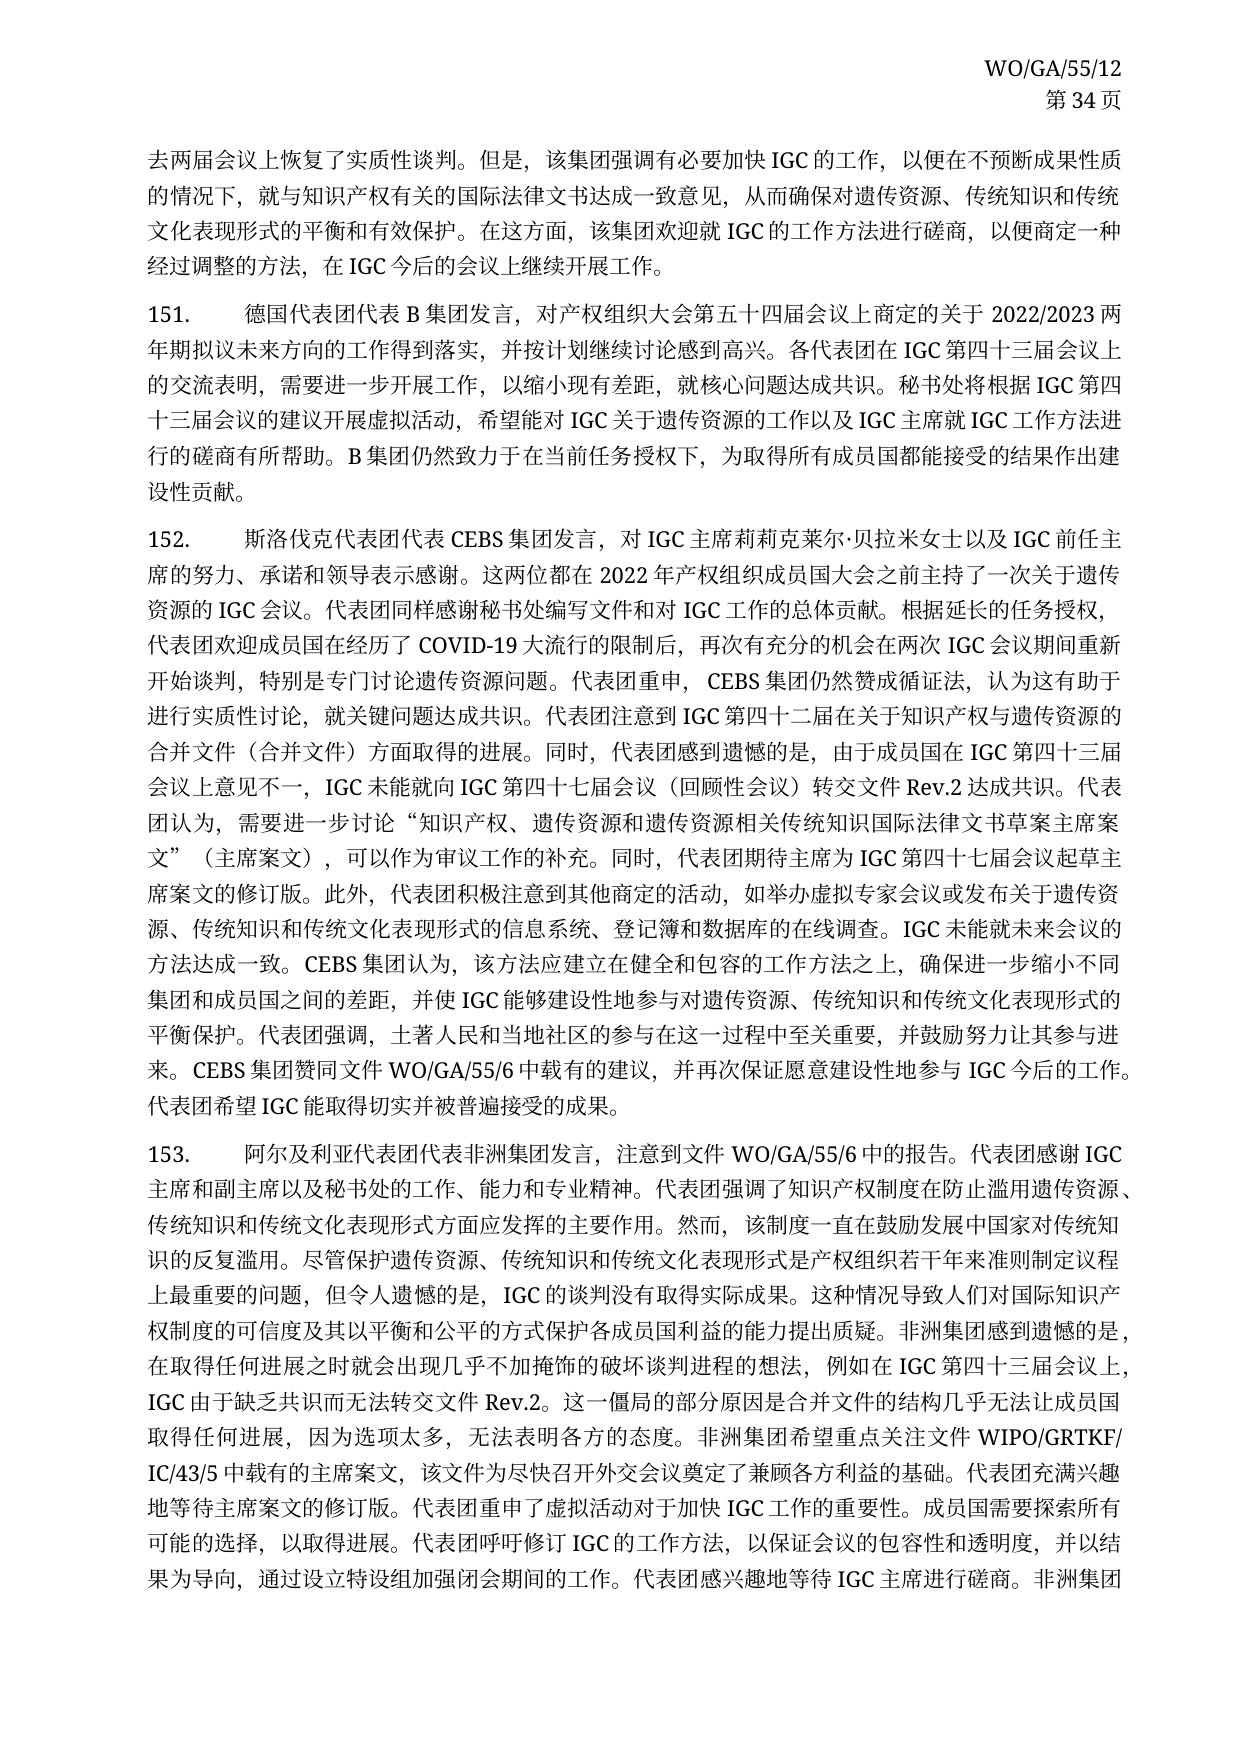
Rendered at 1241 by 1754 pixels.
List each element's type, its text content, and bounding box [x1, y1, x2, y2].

text 斯洛伐克代表团代表CEBS集团发言，对IGC主席莉莉克莱尔·贝拉米女士以及IGC前任主席的努力、承诺和领导表示感谢。这两位都在2022年产权组织成员国大会之前主持了一次关于遗传资源的IGC会议。代表团同样感谢秘书处编写文件和对IGC工作的总体贡献。根据延长的任务授权，代表团欢迎成员国在经历了COVID-19大流行的限制后，再次有充分的机会在两次IGC会议期间重新开始谈判，特别是专门讨论遗传资源问题。代表团重申，CEBS集团仍然赞成循证法，认为这有助于进行实质性讨论，就关键问题达成共识。代表团注意到IGC第四十二届在关于知识产权与遗传资源的合并文件（合并文件）方面取得的进展。同时，代表团感到遗憾的是，由于成员国在IGC第四十三届会议上意见不一，IGC未能就向IGC第四十七届会议（回顾性会议）转交文件Rev.2达成共识。代表团认为，需要进一步讨论“知识产权、遗传资源和遗传资源相关传统知识国际法律文书草案主席案文”（主席案文），可以作为审议工作的补充。同时，代表团期待主席为IGC第四十七届会议起草主席案文的修订版。此外，代表团积极注意到其他商定的活动，如举办虚拟专家会议或发布关于遗传资源、传统知识和传统文化表现形式的信息系统、登记簿和数据库的在线调查。IGC未能就未来会议的方法达成一致。CEBS集团认为，该方法应建立在健全和包容的工作方法之上，确保进一步缩小不同集团和成员国之间的差距，并使IGC能够建设性地参与对遗传资源、传统知识和传统文化表现形式的平衡保护。代表团强调，土著人民和当地社区的参与在这一过程中至关重要，并鼓励努力让其参与进来。CEBS集团赞同文件WO/GA/55/6中载有的建议，并再次保证愿意建设性地参与IGC今后的工作。代表团希望IGC能取得切实并被普遍接受的成果。 [148, 519, 1122, 1121]
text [148, 139, 1122, 281]
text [148, 1133, 1122, 1594]
text 德国代表团代表B集团发言，对产权组织大会第五十四届会议上商定的关于2022/2023两年期拟议未来方向的工作得到落实，并按计划继续讨论感到高兴。各代表团在IGC第四十三届会议上的交流表明，需要进一步开展工作，以缩小现有差距，就核心问题达成共识。秘书处将根据IGC第四十三届会议的建议开展虚拟活动，希望能对IGC关于遗传资源的工作以及IGC主席就IGC工作方法进行的磋商有所帮助。B集团仍然致力于在当前任务授权下，为取得所有成员国都能接受的结果作出建设性贡献。 [148, 294, 1122, 506]
